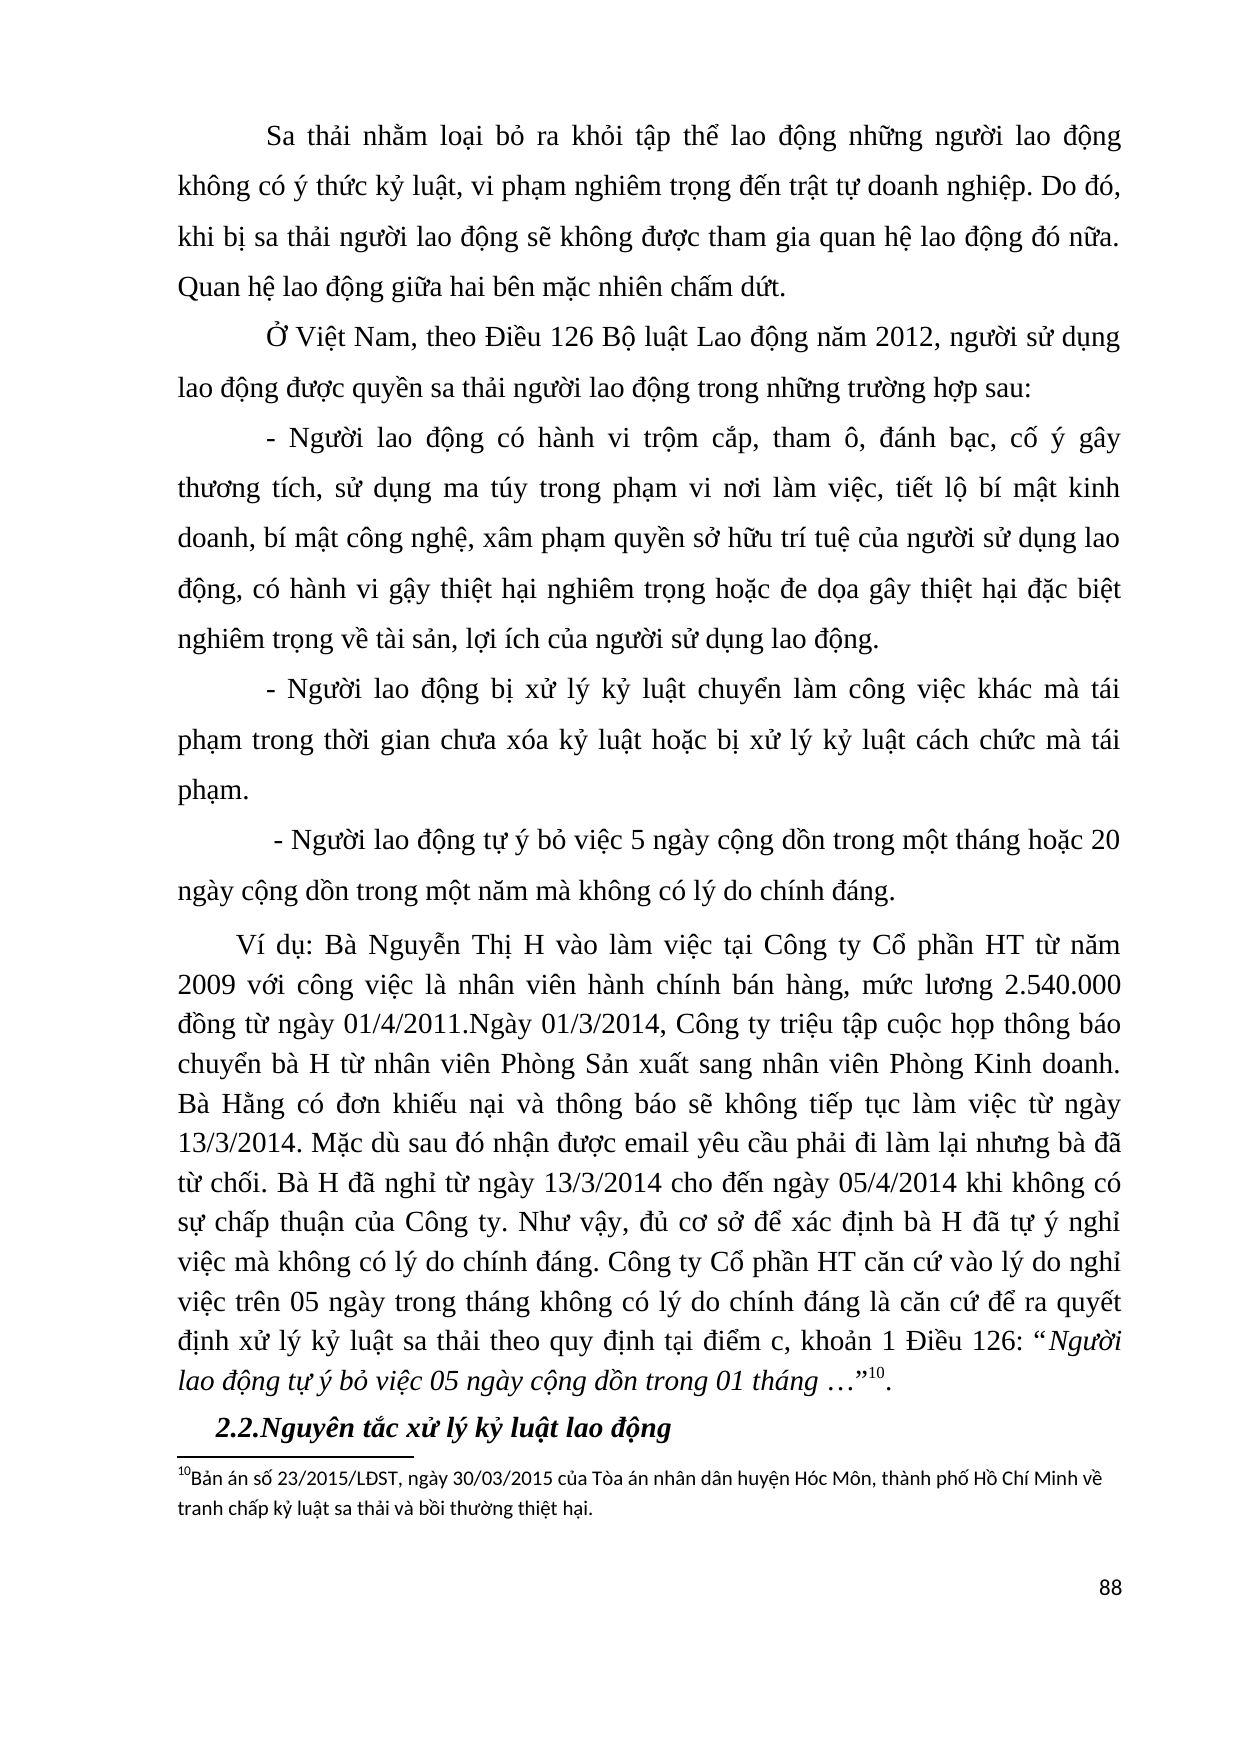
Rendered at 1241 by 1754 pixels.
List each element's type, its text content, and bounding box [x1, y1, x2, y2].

text - Người lao động tự ý bỏ việc 5 ngày cộng dồn trong một tháng hoặc 20 ngày cộng dồn trong một năm mà không có lý do chính đáng. [177, 822, 1122, 906]
text Ở Việt Nam, theo Điều 126 Bộ luật Lao động năm 2012, người sử dụng lao động được quyền sa thải người lao động trong những trường hợp sau: [177, 319, 1122, 403]
text - Người lao động có hành vi trộm cắp, tham ô, đánh bạc, cố ý gây thương tích, sử dụng ma túy trong phạm vi nơi làm việc, tiết lộ bí mật kinh doanh, bí mật công nghệ, xâm phạm quyền sở hữu trí tuệ của người sử dụng lao động, có hành vi gậy thiệt hại nghiêm trọng hoặc đe dọa gây thiệt hại đặc biệt nghiêm trọng về tài sản, lợi ích của người sử dụng lao động. [177, 420, 1122, 655]
text Ví dụ: Bà Nguyễn Thị H vào làm việc tại Công ty Cổ phần HT từ năm 2009 với công việc là nhân viên hành chính bán hàng, mức lương 2.540.000 đồng từ ngày 01/4/2011.Ngày 01/3/2014, Công ty triệu tập cuộc họp thông báo chuyển bà H từ nhân viên Phòng Sản xuất sang nhân viên Phòng Kinh doanh. Bà Hằng có đơn khiếu nại và thông báo sẽ không tiếp tục làm việc từ ngày 13/3/2014. Mặc dù sau đó nhận được email yêu cầu phải đi làm lại nhưng bà đã từ chối. Bà H đã nghỉ từ ngày 13/3/2014 cho đến ngày 05/4/2014 khi không có sự chấp thuận của Công ty. Như vậy, đủ cơ sở để xác định bà H đã tự ý nghỉ việc mà không có lý do chính đáng. Công ty Cổ phần HT căn cứ vào lý do nghỉ việc trên 05 ngày trong tháng không có lý do chính đáng là căn cứ để ra quyết định xử lý kỷ luật sa thải theo quy định tại điểm c, khoản 1 Điều 126: “Người lao động tự ý bỏ việc 05 ngày cộng dồn trong 01 tháng …”. [177, 923, 1122, 1398]
text - Người lao động bị xử lý kỷ luật chuyển làm công việc khác mà tái phạm trong thời gian chưa xóa kỷ luật hoặc bị xử lý kỷ luật cách chức mà tái phạm. [177, 672, 1122, 806]
text Sa thải nhằm loại bỏ ra khỏi tập thể lao động những người lao động không có ý thức kỷ luật, vi phạm nghiêm trọng đến trật tự doanh nghiệp. Do đó, khi bị sa thải người lao động sẽ không được tham gia quan hệ lao động đó nữa. Quan hệ lao động giữa hai bên mặc nhiên chấm dứt. [177, 118, 1122, 303]
text 2.2.Nguyên tắc xử lý kỷ luật lao động [177, 1411, 1122, 1444]
